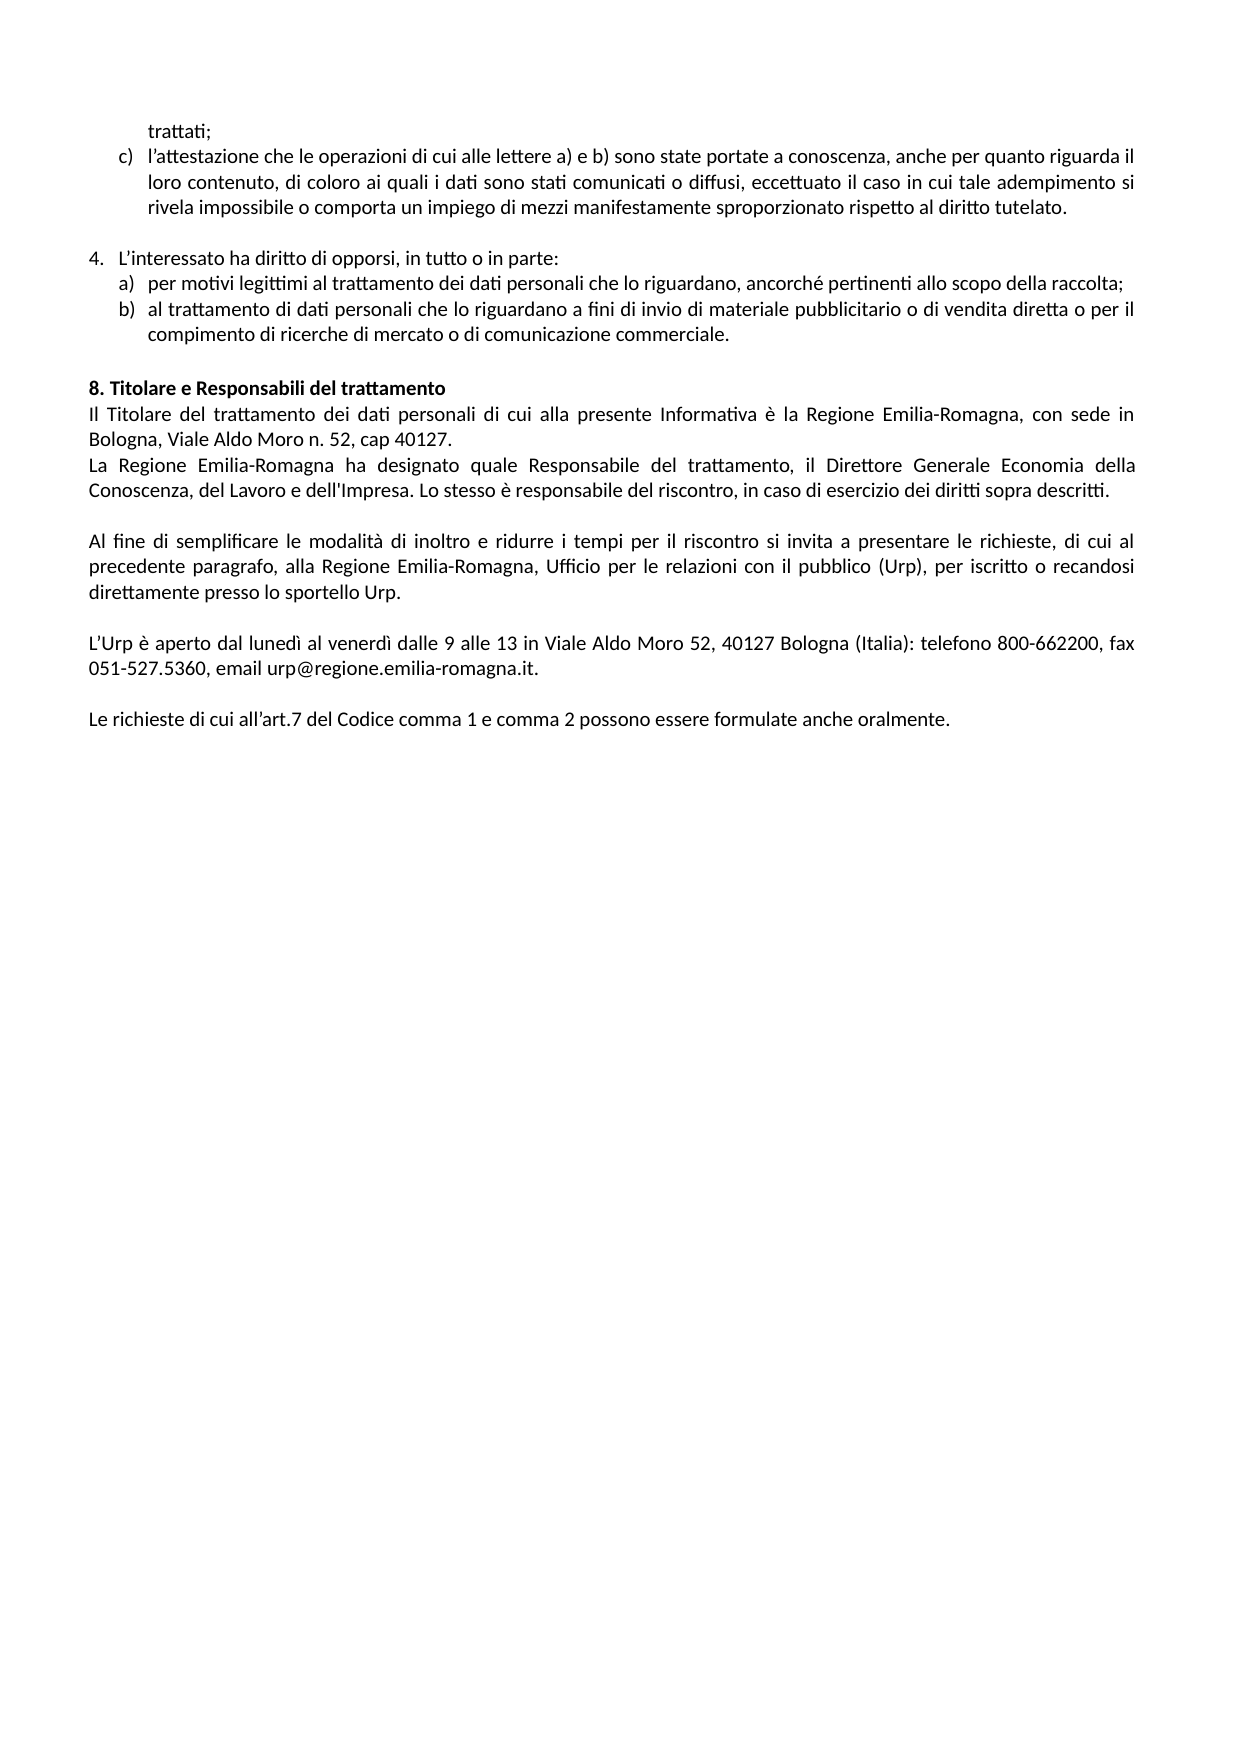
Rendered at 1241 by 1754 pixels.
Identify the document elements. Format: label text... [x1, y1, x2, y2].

list al trattamento di dati personali che lo riguardano a fini di invio di materiale pubblicitario o di vendita diretta o per il compimento di ricerche di mercato o di comunicazione commerciale. [118, 296, 1137, 347]
list L’interessato ha diritto di opporsi, in tutto o in parte: [89, 245, 1137, 271]
text Le richieste di cui all’art.7 del Codice comma 1 e comma 2 possono essere formulate anche oralmente. [89, 706, 1137, 731]
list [118, 118, 1137, 143]
text La Regione Emilia-Romagna ha designato quale Responsabile del trattamento, il Direttore Generale Economia della Conoscenza, del Lavoro e dell'Impresa. Lo stesso è responsabile del riscontro, in caso di esercizio dei diritti sopra descritti. [89, 452, 1137, 503]
list per motivi legittimi al trattamento dei dati personali che lo riguardano, ancorché pertinenti allo scopo della raccolta; [118, 271, 1137, 296]
text L’Urp è aperto dal lunedì al venerdì dalle 9 alle 13 in Viale Aldo Moro 52, 40127 Bologna (Italia): telefono 800-662200, fax 051-527.5360, email urp@regione.emilia-romagna.it. [89, 630, 1137, 681]
text Al fine di semplificare le modalità di inoltro e ridurre i tempi per il riscontro si invita a presentare le richieste, di cui al precedente paragrafo, alla Regione Emilia-Romagna, Ufficio per le relazioni con il pubblico (Urp), per iscritto o recandosi direttamente presso lo sportello Urp. [89, 528, 1137, 604]
list l’attestazione che le operazioni di cui alle lettere a) e b) sono state portate a conoscenza, anche per quanto riguarda il loro contenuto, di coloro ai quali i dati sono stati comunicati o diffusi, eccettuato il caso in cui tale adempimento si rivela impossibile o comporta un impiego di mezzi manifestamente sproporzionato rispetto al diritto tutelato. [118, 143, 1137, 220]
text Il Titolare del trattamento dei dati personali di cui alla presente Informativa è la Regione Emilia-Romagna, con sede in Bologna, Viale Aldo Moro n. 52, cap 40127. [89, 401, 1137, 452]
text 8. Titolare e Responsabili del trattamento [89, 376, 1137, 401]
